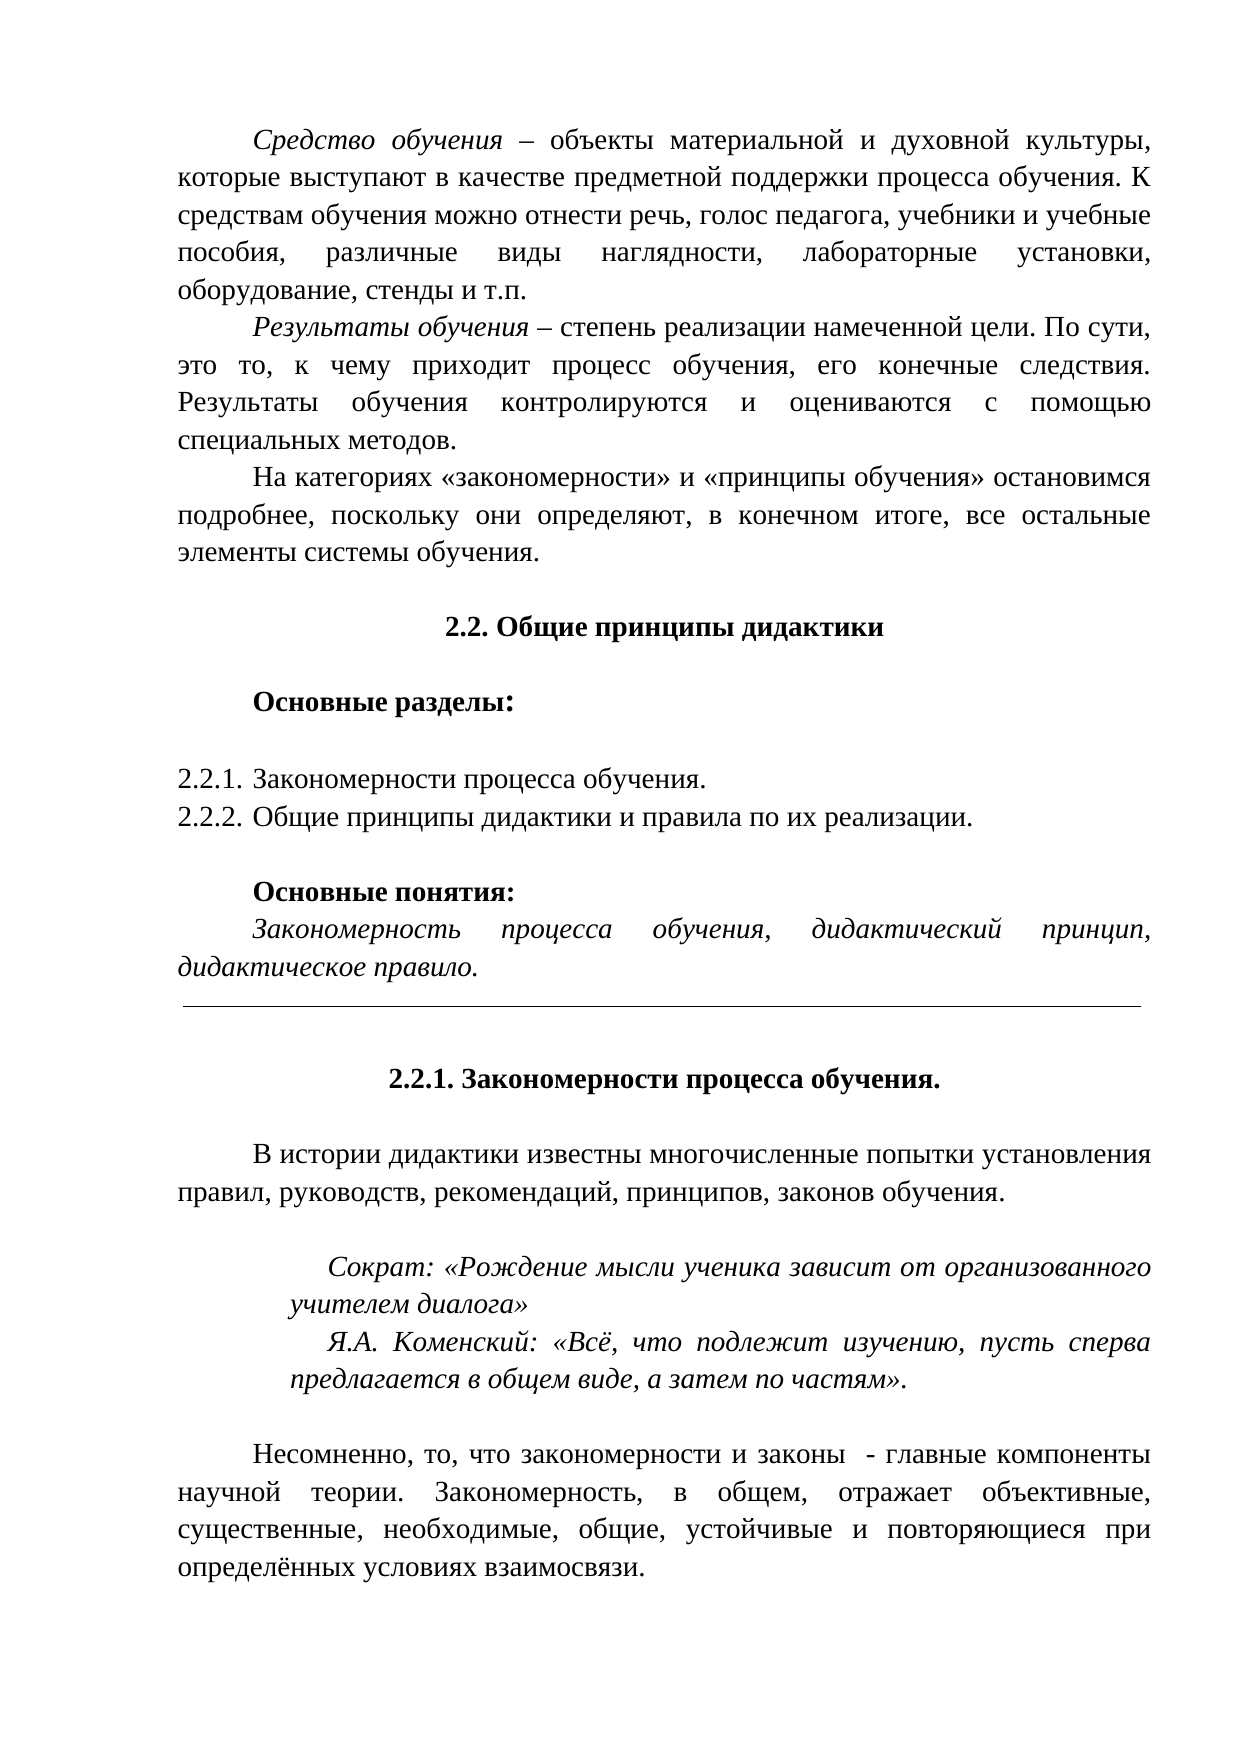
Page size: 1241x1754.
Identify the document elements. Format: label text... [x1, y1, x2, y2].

list Закономерности процесса обучения. [177, 757, 1152, 795]
text Сократ: «Рождение мысли ученика зависит от организованного учителем диалога» [290, 1245, 1152, 1320]
text Несомненно, то, что закономерности и законы - главные компоненты научной теории. Закономерность, в общем, отражает объективные, существенные, необходимые, общие, устойчивые и повторяющиеся при определённых условиях взаимосвязи. [177, 1432, 1152, 1582]
text Я.А. Коменский: «Всё, что подлежит изучению, пусть сперва предлагается в общем виде, а затем по частям». [290, 1320, 1152, 1395]
list Общие принципы дидактики и правила по их реализации. [177, 795, 1152, 832]
text Закономерность процесса обучения, дидактический принцип, дидактическое правило. [177, 907, 1152, 982]
text В истории дидактики известны многочисленные попытки установления правил, руководств, рекомендаций, принципов, законов обучения. [177, 1132, 1152, 1207]
text Основные понятия: [177, 870, 1152, 907]
text 2.2. Общие принципы дидактики [177, 606, 1152, 643]
text Результаты обучения – степень реализации намеченной цели. По сути, это то, к чему приходит процесс обучения, его конечные следствия. Результаты обучения контролируются и оцениваются с помощью специальных методов. [177, 306, 1152, 456]
text Основные разделы: [177, 681, 1152, 719]
text 2.2.1. Закономерности процесса обучения. [177, 1057, 1152, 1095]
text На категориях «закономерности» и «принципы обучения» остановимся подробнее, поскольку они определяют, в конечном итоге, все остальные элементы системы обучения. [177, 456, 1152, 568]
text Средство обучения – объекты материальной и духовной культуры, которые выступают в качестве предметной поддержки процесса обучения. К средствам обучения можно отнести речь, голос педагога, учебники и учебные пособия, различные виды наглядности, лабораторные установки, оборудование, стенды и т.п. [177, 118, 1152, 306]
